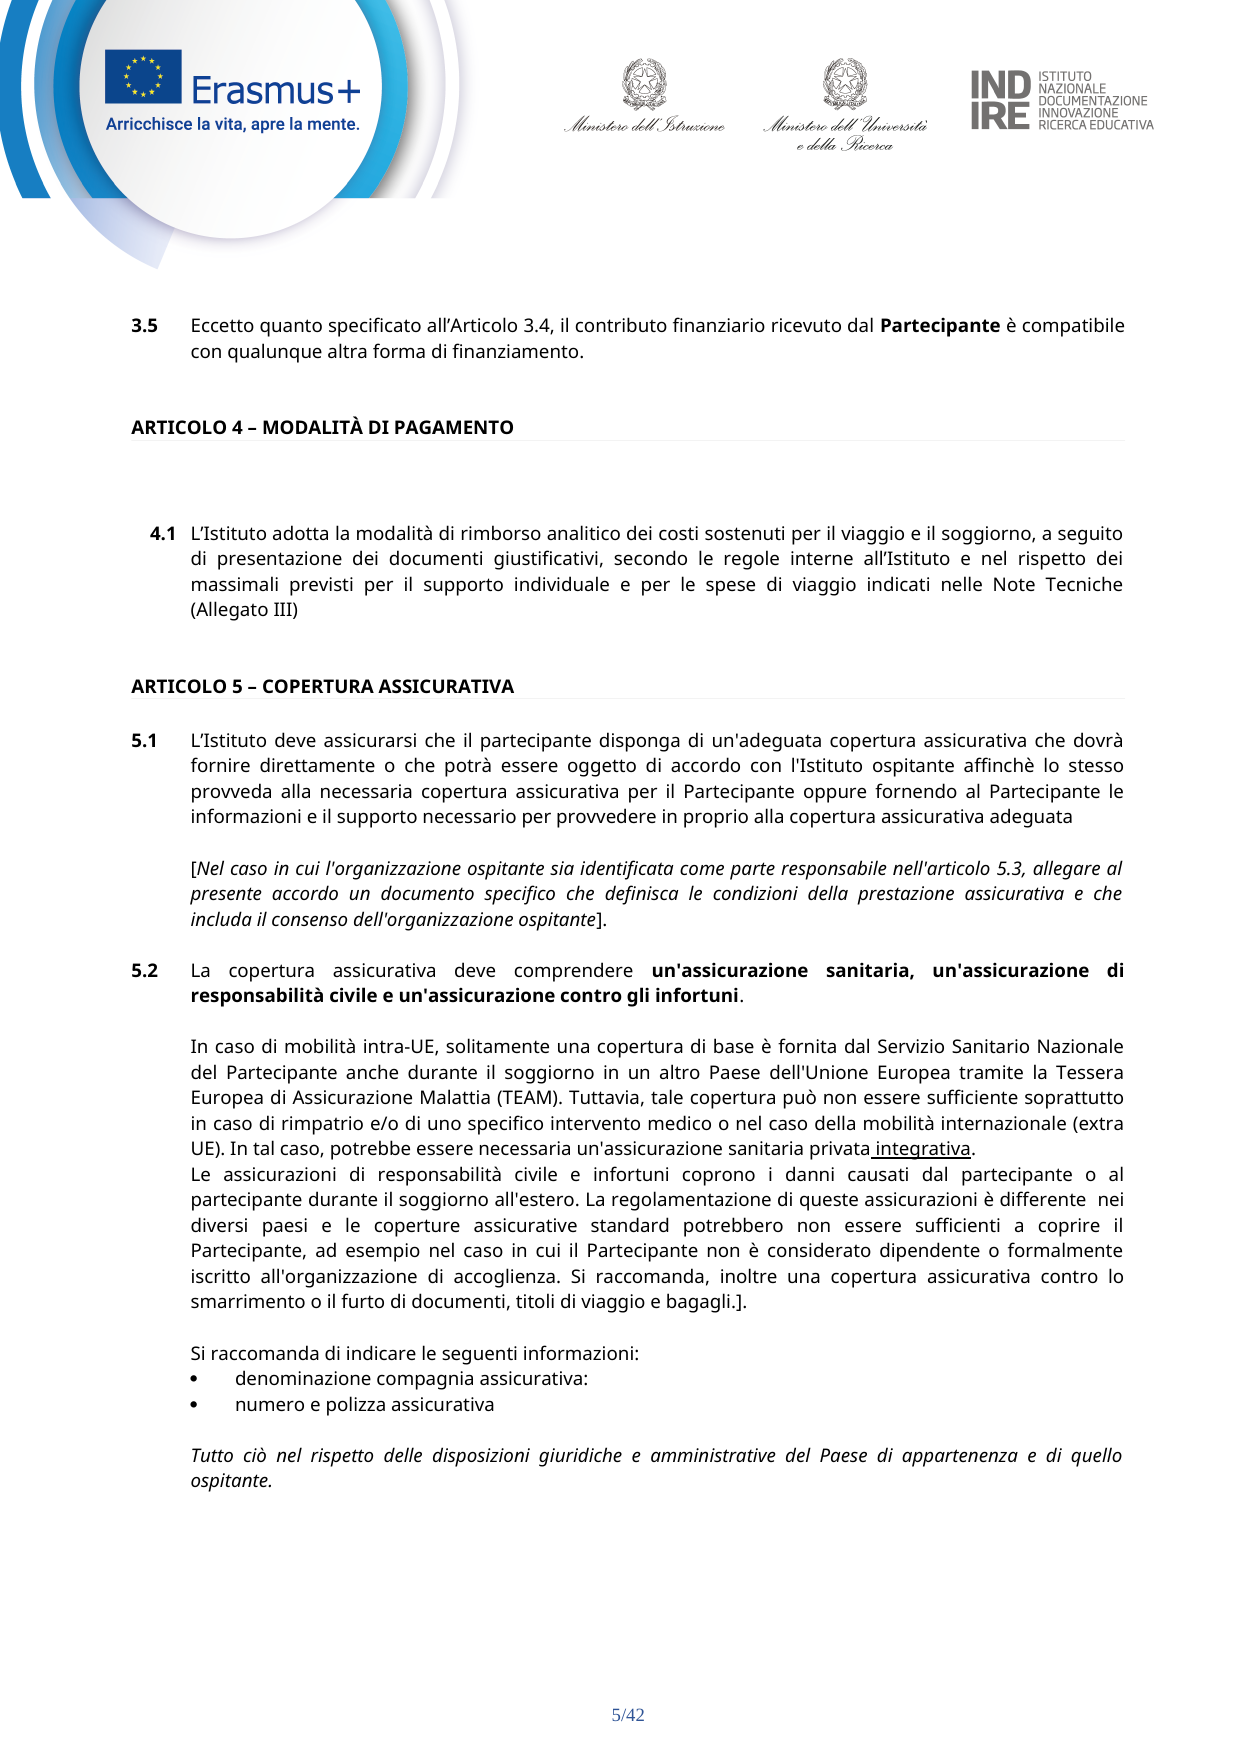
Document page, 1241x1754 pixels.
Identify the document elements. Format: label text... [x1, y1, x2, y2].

text Si raccomanda di indicare le seguenti informazioni: [190, 1340, 1125, 1365]
list Eccetto quanto specificato all’Articolo 3.4, il contributo finanziario ricevuto dal Partecipante è compatibile con qualunque altra forma di finanziamento. [131, 312, 1125, 363]
list In caso di mobilità intra-UE, solitamente una copertura di base è fornita dal Servizio Sanitario Nazionale del Partecipante anche durante il soggiorno in un altro Paese dell'Unione Europea tramite la Tessera Europea di Assicurazione Malattia (TEAM). Tuttavia, tale copertura può non essere sufficiente soprattutto in caso di rimpatrio e/o di uno specifico intervento medico o nel caso della mobilità internazionale (extra UE). In tal caso, potrebbe essere necessaria un'assicurazione sanitaria privata integrativa. [190, 1033, 1125, 1161]
list numero e polizza assicurativa [190, 1391, 1125, 1416]
list [Nel caso in cui l'organizzazione ospitante sia identificata come parte responsabile nell'articolo 5.3, allegare al presente accordo un documento specifico che definisca le condizioni della prestazione assicurativa e che includa il consenso dell'organizzazione ospitante]. [190, 855, 1125, 931]
list La copertura assicurativa deve comprendere un'assicurazione sanitaria, un'assicurazione di responsabilità civile e un'assicurazione contro gli infortuni. [131, 957, 1125, 1008]
text Tutto ciò nel rispetto delle disposizioni giuridiche e amministrative del Paese di appartenenza e di quello ospitante. [190, 1442, 1125, 1493]
list L’Istituto deve assicurarsi che il partecipante disponga di un'adeguata copertura assicurativa che dovrà fornire direttamente o che potrà essere oggetto di accordo con l'Istituto ospitante affinchè lo stesso provveda alla necessaria copertura assicurativa per il Partecipante oppure fornendo al Partecipante le informazioni e il supporto necessario per provvedere in proprio alla copertura assicurativa adeguata [131, 727, 1125, 829]
text ARTICOLO 4 – MODALITÀ DI PAGAMENTO [131, 414, 1125, 440]
list Le assicurazioni di responsabilità civile e infortuni coprono i danni causati dal partecipante o al partecipante durante il soggiorno all'estero. La regolamentazione di queste assicurazioni è differente nei diversi paesi e le coperture assicurative standard potrebbero non essere sufficienti a coprire il Partecipante, ad esempio nel caso in cui il Partecipante non è considerato dipendente o formalmente iscritto all'organizzazione di accoglienza. Si raccomanda, inoltre una copertura assicurativa contro lo smarrimento o il furto di documenti, titoli di viaggio e bagagli.]. [190, 1161, 1125, 1314]
list denominazione compagnia assicurativa: [190, 1365, 1125, 1391]
text ARTICOLO 5 – COPERTURA ASSICURATIVA [131, 673, 1125, 698]
picture [0, 0, 1239, 276]
list L’Istituto adotta la modalità di rimborso analitico dei costi sostenuti per il viaggio e il soggiorno, a seguito di presentazione dei documenti giustificativi, secondo le regole interne all’Istituto e nel rispetto dei massimali previsti per il supporto individuale e per le spese di viaggio indicati nelle Note Tecniche (Allegato III) [150, 520, 1125, 622]
